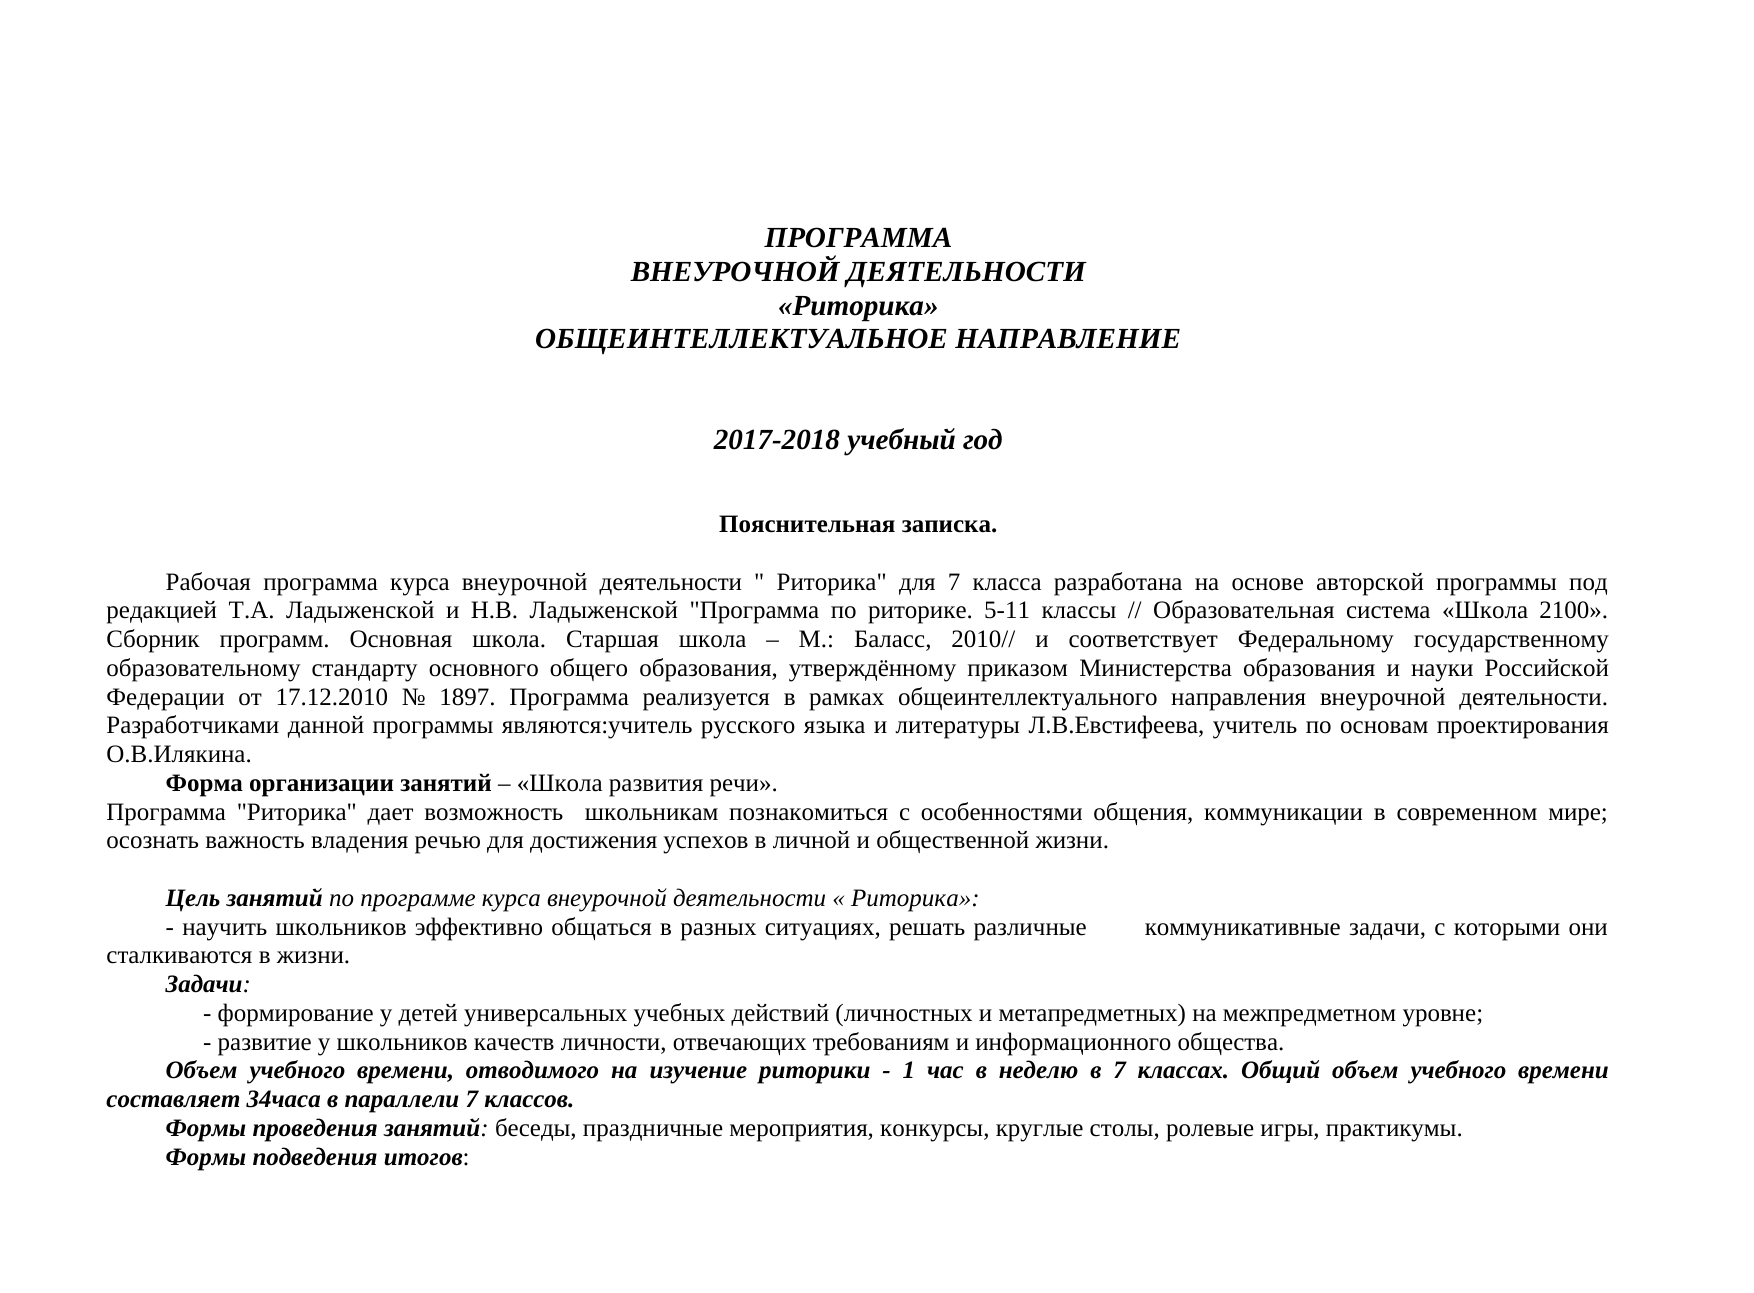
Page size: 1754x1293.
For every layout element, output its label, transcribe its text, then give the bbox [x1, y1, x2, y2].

text Цель занятий по программе курса внеурочной деятельности « Риторика»: [106, 883, 1610, 912]
text ВНЕУРОЧНОЙ ДЕЯТЕЛЬНОСТИ [106, 254, 1610, 288]
text 2017-2018 учебный год [106, 422, 1610, 455]
text - формирование у детей универсальных учебных действий (личностных и метапредметных) на межпредметном уровне; [203, 998, 1610, 1027]
text ПРОГРАММА [106, 221, 1610, 254]
text Пояснительная записка. [106, 509, 1610, 538]
text - научить школьников эффективно общаться в разных ситуациях, решать различные коммуникативные задачи, с которыми они сталкиваются в жизни. [106, 912, 1610, 969]
text Формы подведения итогов: [106, 1142, 1610, 1170]
text Рабочая программа курса внеурочной деятельности " Риторика" для 7 класса разработана на основе авторской программы под редакцией Т.А. Ладыженской и Н.В. Ладыженской "Программа по риторике. 5-11 классы // Образовательная система «Школа 2100». Сборник программ. Основная школа. Старшая школа – М.: Баласс, 2010// и соответствует Федеральному государственному образовательному стандарту основного общего образования, утверждённому приказом Министерства образования и науки Российской Федерации от 17.12.2010 № 1897. Программа реализуется в рамках общеинтеллектуального направления внеурочной деятельности. Разработчиками данной программы являются:учитель русского языка и литературы Л.В.Евстифеева, учитель по основам проектирования О.В.Илякина. [106, 567, 1610, 768]
text Задачи: [106, 969, 1610, 998]
text Форма организации занятий – «Школа развития речи». [106, 768, 1610, 797]
text Объем учебного времени, отводимого на изучение риторики - 1 час в неделю в 7 классах. Общий объем учебного времени составляет 34часа в параллели 7 классов. [106, 1055, 1610, 1113]
text Формы проведения занятий: беседы, праздничные мероприятия, конкурсы, круглые столы, ролевые игры, практикумы. [106, 1113, 1610, 1142]
text «Риторика» [106, 288, 1610, 321]
text ОБЩЕИНТЕЛЛЕКТУАЛЬНОЕ НАПРАВЛЕНИЕ [106, 321, 1610, 355]
text Программа "Риторика" дает возможность школьникам познакомиться с особенностями общения, коммуникации в современном мире; осознать важность владения речью для достижения успехов в личной и общественной жизни. [106, 797, 1610, 854]
text - развитие у школьников качеств личности, отвечающих требованиям и информационного общества. [203, 1027, 1610, 1055]
